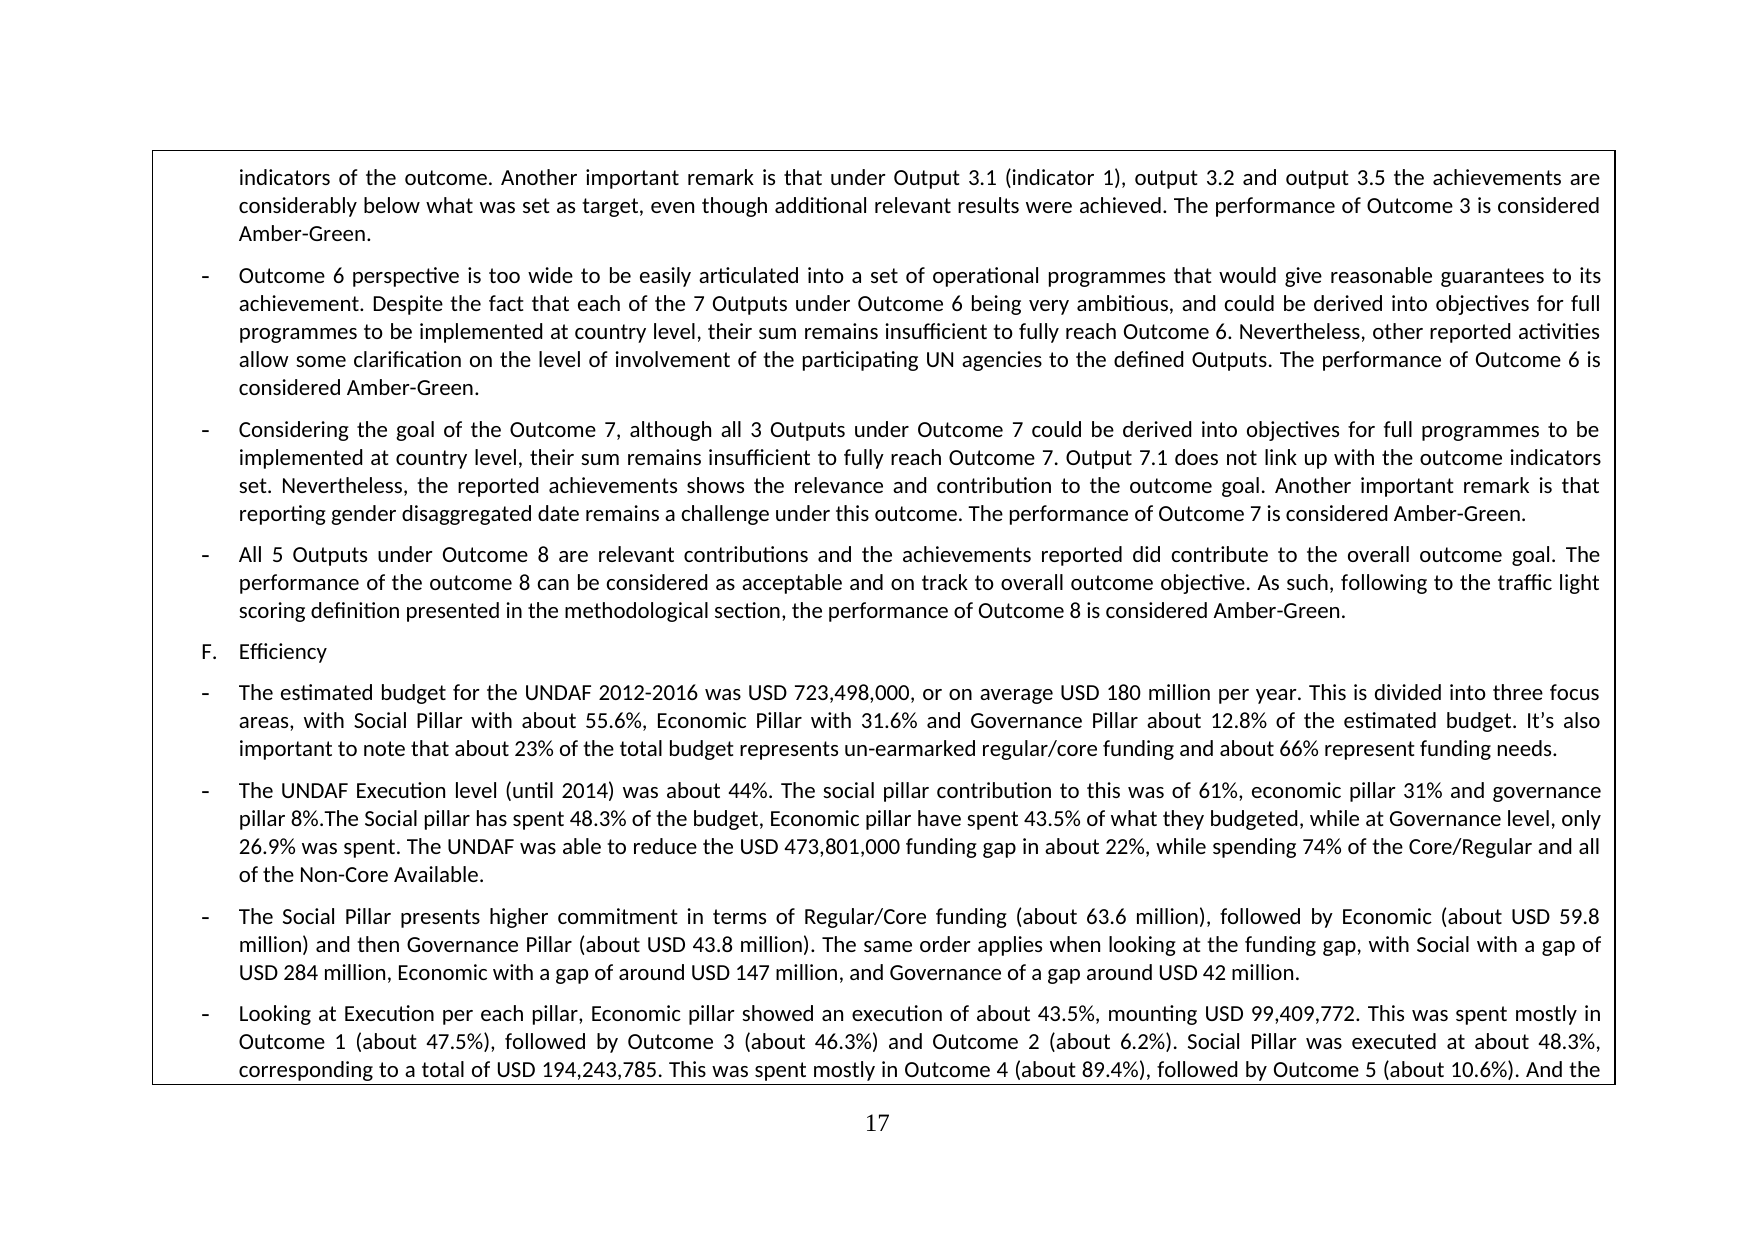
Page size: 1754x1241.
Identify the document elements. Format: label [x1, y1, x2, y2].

table_header [153, 151, 1614, 1083]
